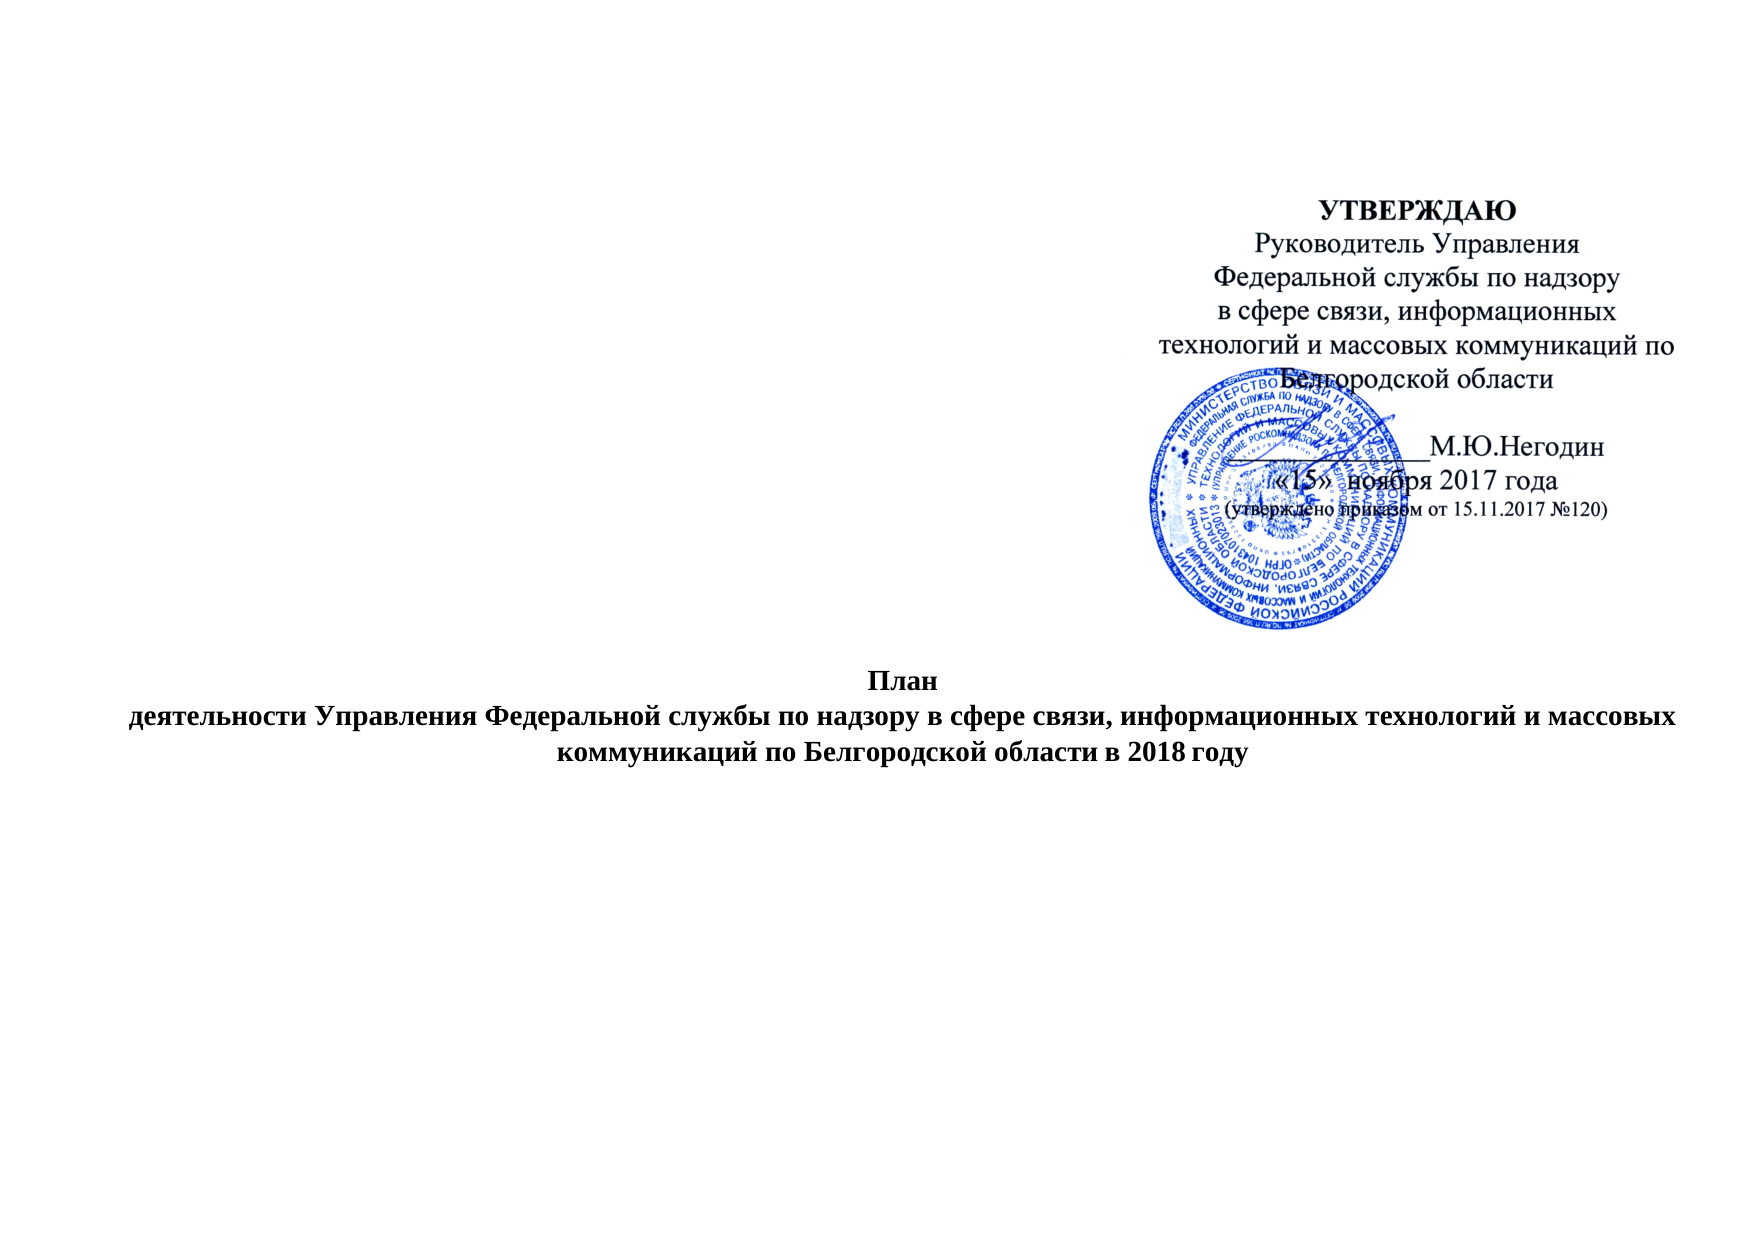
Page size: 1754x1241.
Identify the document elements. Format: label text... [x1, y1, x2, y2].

text План [118, 662, 1687, 697]
text деятельности Управления Федеральной службы по надзору в сфере связи, информационных технологий и массовых коммуникаций по Белгородской области в 2018 году [118, 697, 1687, 768]
